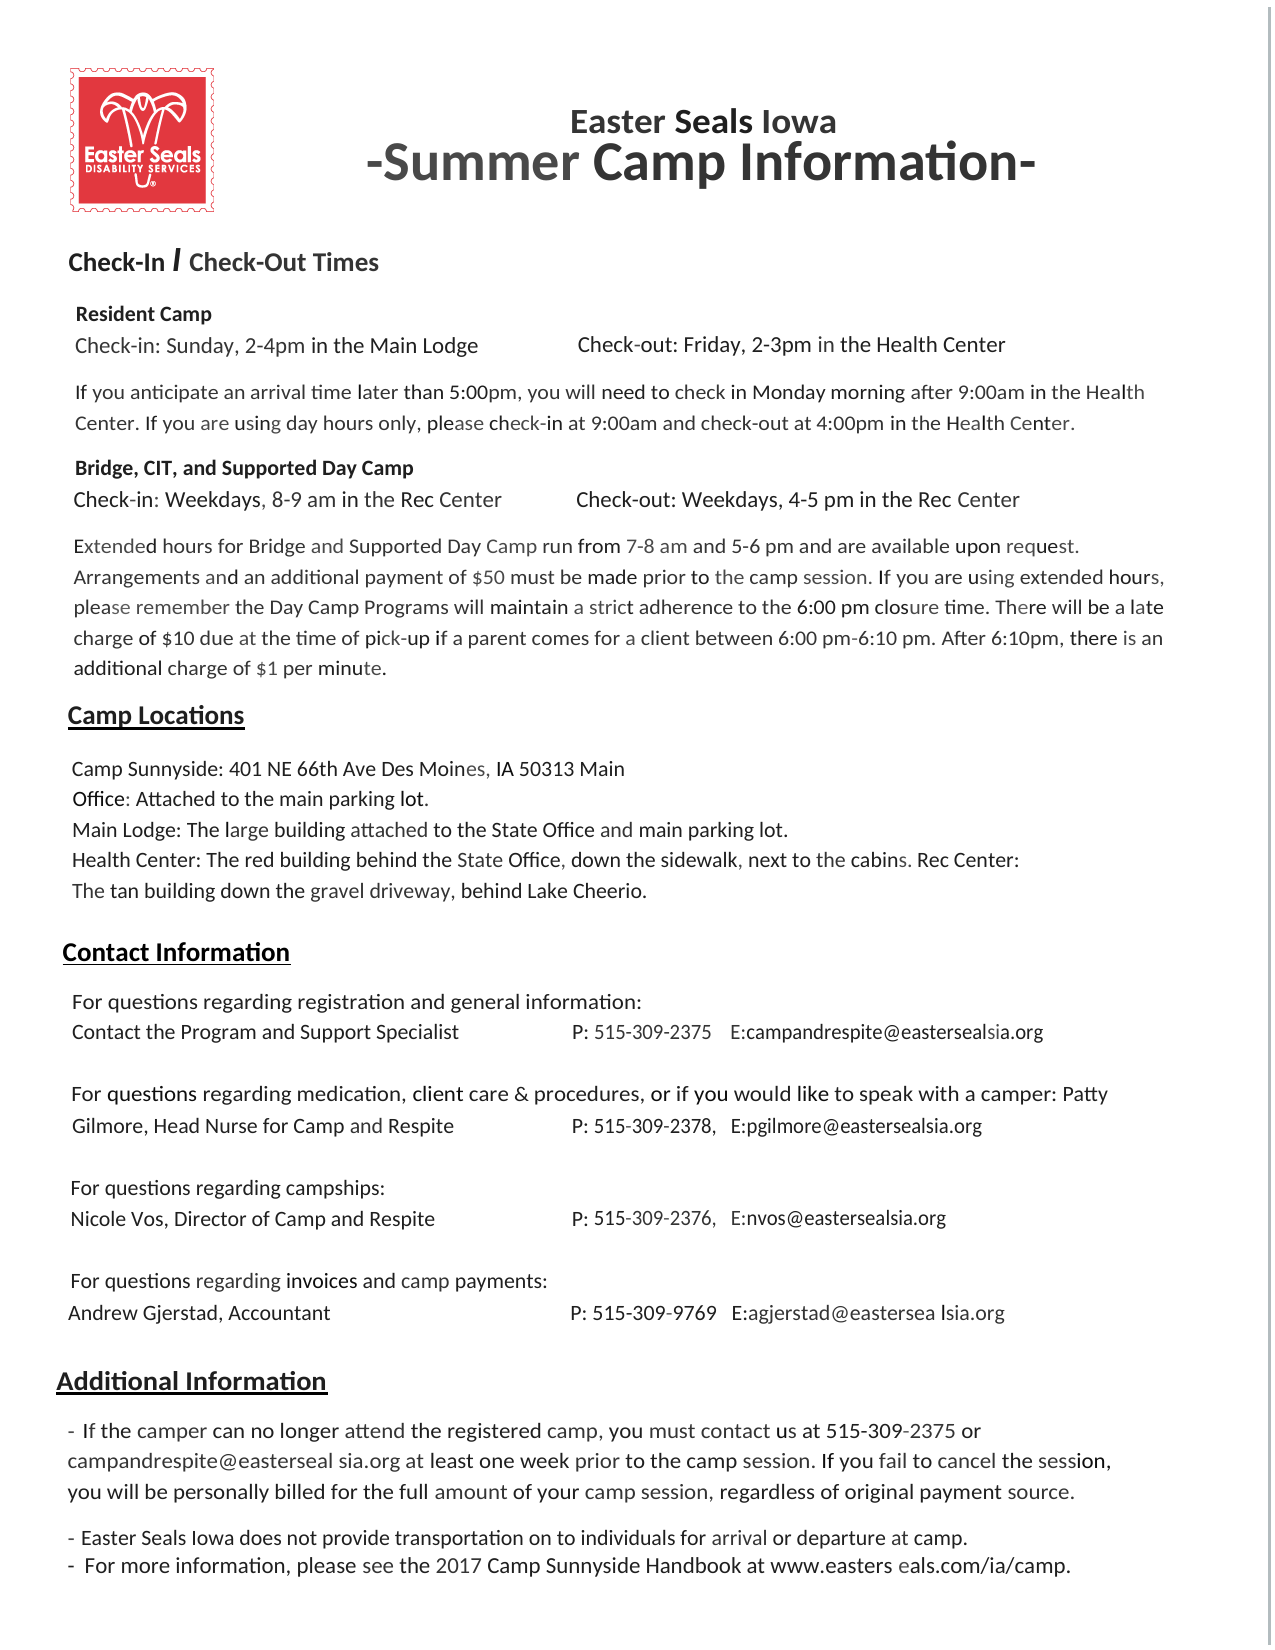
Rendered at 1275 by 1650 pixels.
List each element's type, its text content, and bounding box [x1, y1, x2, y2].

list If the camper can no longer attend the registered camp, you must contact us at 515-309-2375 or campandrespite@easterseal sia.org at least one week prior to the camp session. If you fail to cancel the session, you will be personally billed for the full amount of your camp session, regardless of original payment source. [67, 1417, 1149, 1505]
text Andrew Gjerstad, Accountant P: 515-309-9769 E:agjerstad@eastersea lsia.org [68, 1299, 1268, 1326]
text Main Lodge: The large building attached to the State Office and main parking lot. [72, 816, 1268, 842]
text Health Center: The red building behind the State Office, down the sidewalk, next to the cabins. Rec Center: The tan building down the gravel driveway, behind Lake Cheerio. [72, 846, 1024, 904]
text Contact the Program and Support Specialist P: 515-309-2375 E:campandrespite@eastersealsia.org [72, 1018, 1268, 1045]
text Camp Sunnyside: 401 NE 66th Ave Des Moines, IA 50313 Main Office: Attached to the main parking lot. [72, 755, 662, 811]
text For questions regarding invoices and camp payments: [70, 1267, 1268, 1294]
subtitle Check-In I Check-Out Times [56, 237, 1268, 281]
subtitle Camp Locations [56, 698, 1268, 732]
text For questions regarding campships: [70, 1174, 1268, 1201]
text Bridge, CIT, and Supported Day Camp [75, 454, 1268, 481]
picture [70, 68, 214, 212]
list - For more information, please see the 2017 Camp Sunnyside Handbook at www.easters eals.com/ia/camp. [67, 1551, 1268, 1579]
text Check-in: Sunday, 2-4pm in the Main Lodge Check-out: Friday, 2-3pm in the Health Center [75, 330, 1268, 359]
text Easter Seals Iowa [337, 99, 1069, 142]
text Extended hours for Bridge and Supported Day Camp run from 7-8 am and 5-6 pm and are available upon request. Arrangements and an additional payment of $50 must be made prior to the camp session. If you are using extended hours, please remember the Day Camp Programs will maintain a strict adherence to the 6:00 pm closure time. There will be a late charge of $10 due at the time of pick-up if a parent comes for a client between 6:00 pm-6:10 pm. After 6:10pm, there is an additional charge of $1 per minute. [73, 534, 1201, 681]
text Contact Information [56, 935, 1268, 968]
subtitle Additional Information [56, 1364, 1268, 1397]
text -Summer Camp Information- [337, 143, 1065, 190]
text Resident Camp [76, 300, 1268, 327]
text For questions regarding medication, client care & procedures, or if you would like to speak with a camper: Patty Gilmore, Head Nurse for Camp and Respite P: 515-309-2378, E:pgilmore@eastersealsia.org [71, 1081, 1122, 1139]
text If you anticipate an arrival time later than 5:00pm, you will need to check in Monday morning after 9:00am in the Health Center. If you are using day hours only, please check-in at 9:00am and check-out at 4:00pm in the Health Center. [75, 379, 1149, 435]
text Check-in: Weekdays, 8-9 am in the Rec Center Check-out: Weekdays, 4-5 pm in the Rec Center [73, 485, 1268, 513]
text Nicole Vos, Director of Camp and Respite P: 515-309-2376, E:nvos@eastersealsia.org [70, 1204, 1268, 1232]
text For questions regarding registration and general information: [72, 988, 1268, 1014]
list Easter Seals Iowa does not provide transportation on to individuals for arrival or departure at camp. [67, 1524, 1268, 1551]
